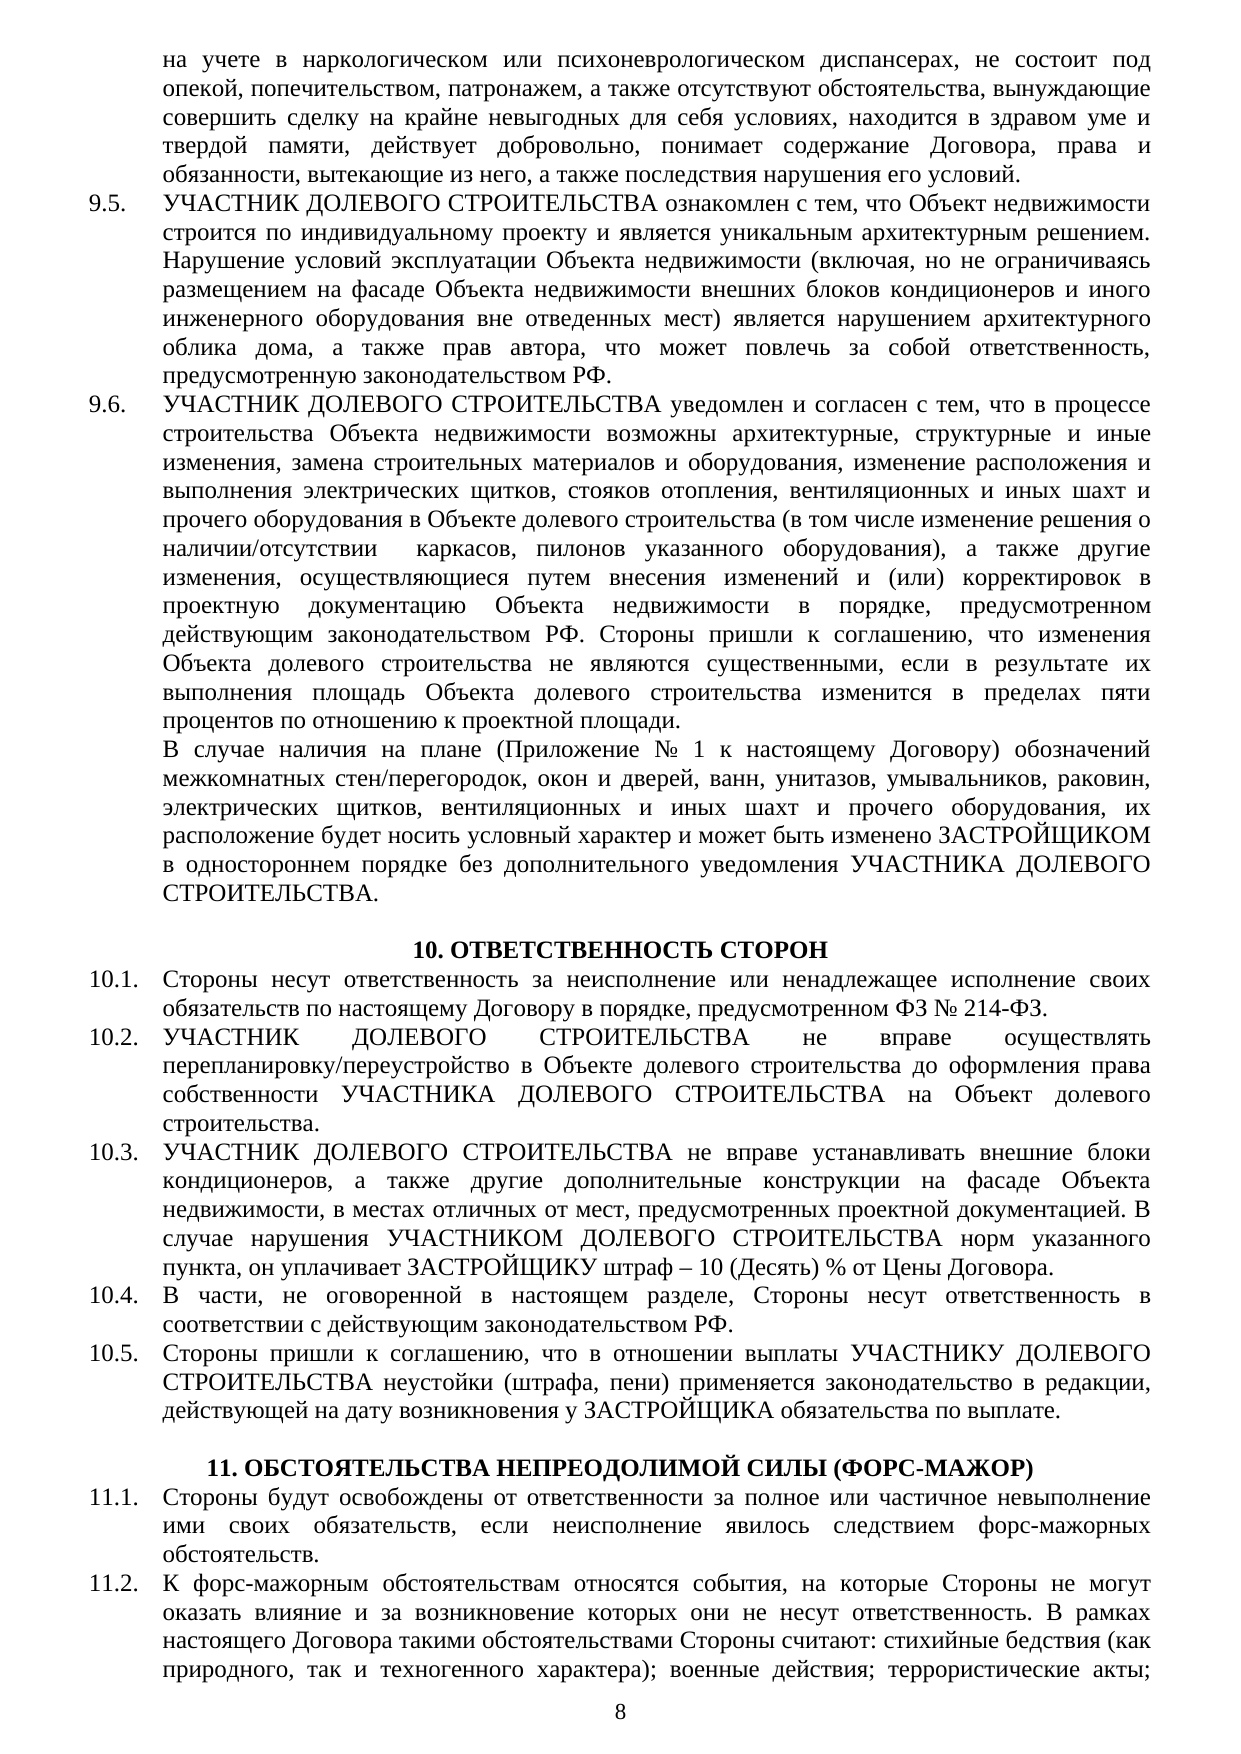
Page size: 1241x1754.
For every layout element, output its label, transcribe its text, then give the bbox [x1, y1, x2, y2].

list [89, 44, 1152, 188]
list УЧАСТНИК ДОЛЕВОГО СТРОИТЕЛЬСТВА не вправе устанавливать внешние блоки кондиционеров, а также другие дополнительные конструкции на фасаде Объекта недвижимости, в местах отличных от мест, предусмотренных проектной документацией. В случае нарушения УЧАСТНИКОМ ДОЛЕВОГО СТРОИТЕЛЬСТВА норм указанного пункта, он уплачивает ЗАСТРОЙЩИКУ штраф – 10 (Десять) % от Цены Договора. [89, 1137, 1152, 1281]
list В части, не оговоренной в настоящем разделе, Стороны несут ответственность в соответствии с действующим законодательством РФ. [89, 1281, 1152, 1338]
list УЧАСТНИК ДОЛЕВОГО СТРОИТЕЛЬСТВА уведомлен и согласен с тем, что в процессе строительства Объекта недвижимости возможны архитектурные, структурные и иные изменения, замена строительных материалов и оборудования, изменение расположения и выполнения электрических щитков, стояков отопления, вентиляционных и иных шахт и прочего оборудования в Объекте долевого строительства (в том числе изменение решения о наличии/отсутствии каркасов, пилонов указанного оборудования), а также другие изменения, осуществляющиеся путем внесения изменений и (или) корректировок в проектную документацию Объекта недвижимости в порядке, предусмотренном действующим законодательством РФ. Стороны пришли к соглашению, что изменения Объекта долевого строительства не являются существенными, если в результате их выполнения площадь Объекта долевого строительства изменится в пределах пяти процентов по отношению к проектной площади. [89, 389, 1152, 734]
list ОБСТОЯТЕЛЬСТВА НЕПРЕОДОЛИМОЙ СИЛЫ (ФОРС-МАЖОР) [89, 1453, 1152, 1482]
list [89, 1568, 1152, 1683]
text В случае наличия на плане (Приложение № 1 к настоящему Договору) обозначений межкомнатных стен/перегородок, окон и дверей, ванн, унитазов, умывальников, раковин, электрических щитков, вентиляционных и иных шахт и прочего оборудования, их расположение будет носить условный характер и может быть изменено ЗАСТРОЙЩИКОМ в одностороннем порядке без дополнительного уведомления УЧАСТНИКА ДОЛЕВОГО СТРОИТЕЛЬСТВА. [162, 734, 1152, 907]
list Стороны несут ответственность за неисполнение или ненадлежащее исполнение своих обязательств по настоящему Договору в порядке, предусмотренном ФЗ № 214-ФЗ. [89, 964, 1152, 1022]
list Стороны будут освобождены от ответственности за полное или частичное невыполнение ими своих обязательств, если неисполнение явилось следствием форс-мажорных обстоятельств. [89, 1482, 1152, 1568]
list Стороны пришли к соглашению, что в отношении выплаты УЧАСТНИКУ ДОЛЕВОГО СТРОИТЕЛЬСТВА неустойки (штрафа, пени) применяется законодательство в редакции, действующей на дату возникновения у ЗАСТРОЙЩИКА обязательства по выплате. [89, 1338, 1152, 1424]
list УЧАСТНИК ДОЛЕВОГО СТРОИТЕЛЬСТВА ознакомлен с тем, что Объект недвижимости строится по индивидуальному проекту и является уникальным архитектурным решением. Нарушение условий эксплуатации Объекта недвижимости (включая, но не ограничиваясь размещением на фасаде Объекта недвижимости внешних блоков кондиционеров и иного инженерного оборудования вне отведенных мест) является нарушением архитектурного облика дома, а также прав автора, что может повлечь за собой ответственность, предусмотренную законодательством РФ. [89, 188, 1152, 389]
list ОТВЕТСТВЕННОСТЬ СТОРОН [89, 936, 1152, 964]
list УЧАСТНИК ДОЛЕВОГО СТРОИТЕЛЬСТВА не вправе осуществлять перепланировку/переустройство в Объекте долевого строительства до оформления права собственности УЧАСТНИКА ДОЛЕВОГО СТРОИТЕЛЬСТВА на Объект долевого строительства. [89, 1022, 1152, 1137]
